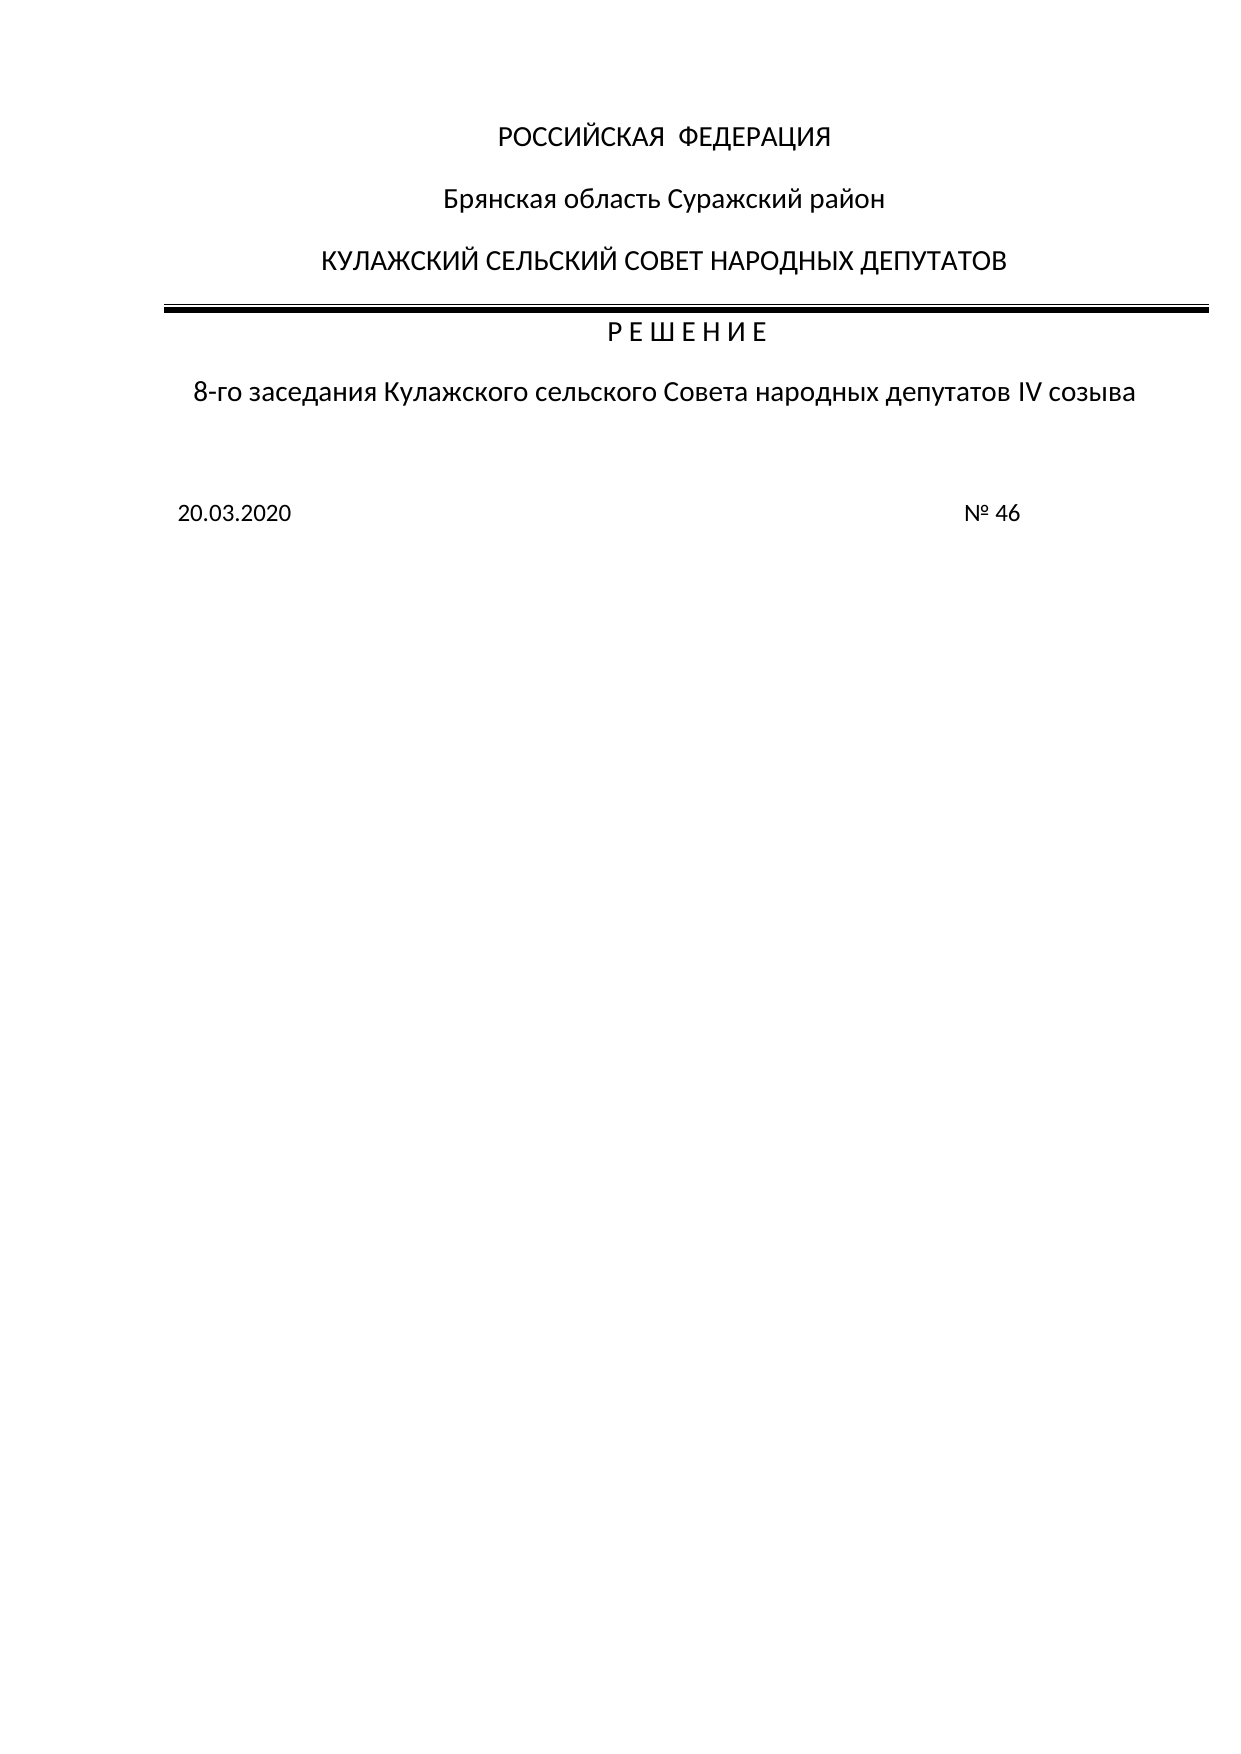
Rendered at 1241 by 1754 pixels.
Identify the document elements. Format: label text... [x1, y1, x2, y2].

text 20.03.2020 № 46 [177, 497, 1152, 527]
table_header Р Е Ш Е Н И Е [164, 313, 1209, 373]
text КУЛАЖСКИЙ СЕЛЬСКИЙ СОВЕТ НАРОДНЫХ ДЕПУТАТОВ [177, 242, 1152, 277]
text 8-го заседания Кулажского сельского Совета народных депутатов IV созыва [177, 373, 1152, 409]
text РОССИЙСКАЯ ФЕДЕРАЦИЯ [177, 118, 1152, 154]
text Брянская область Суражский район [177, 180, 1152, 216]
